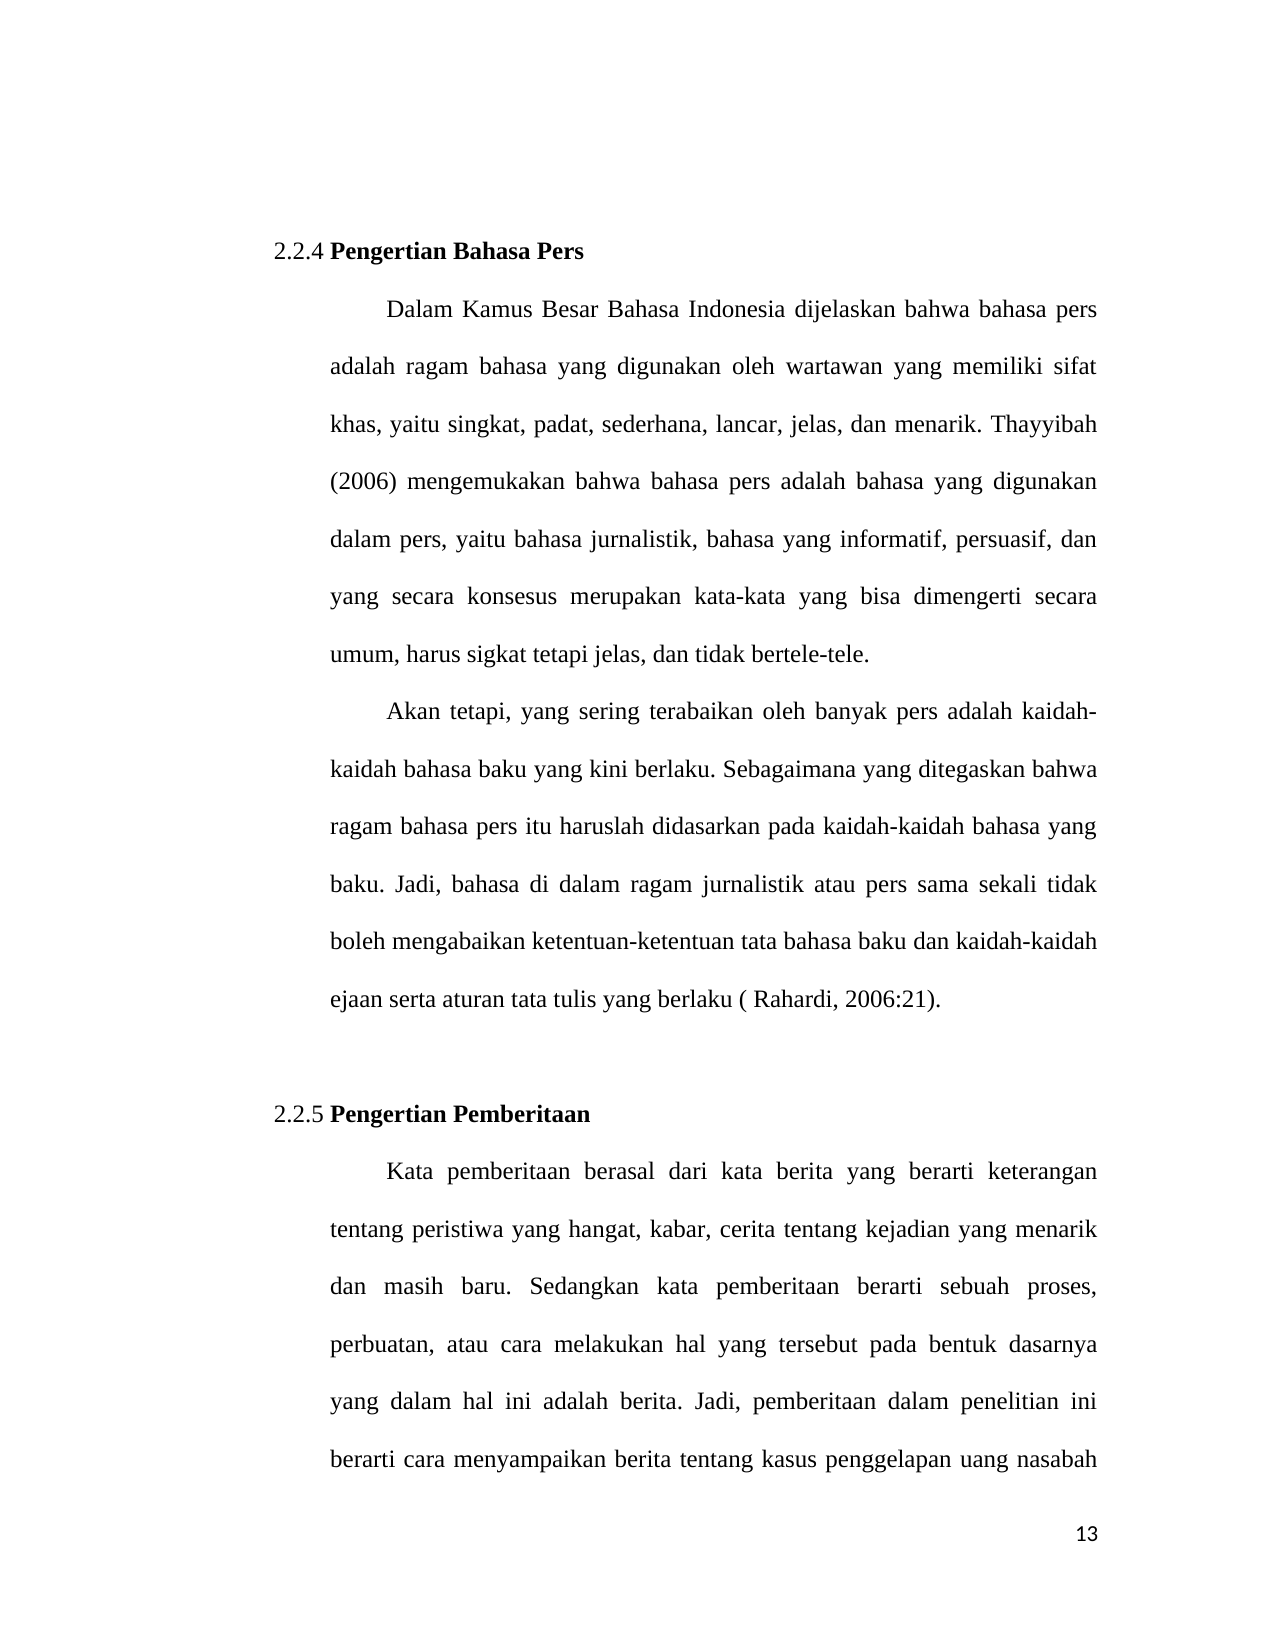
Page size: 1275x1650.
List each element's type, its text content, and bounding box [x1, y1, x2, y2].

list 2.2.4 Pengertian Bahasa Pers [274, 236, 1098, 265]
list Dalam Kamus Besar Bahasa Indonesia dijelaskan bahwa bahasa pers adalah ragam bahasa yang digunakan oleh wartawan yang memiliki sifat khas, yaitu singkat, padat, sederhana, lancar, jelas, dan menarik. Thayyibah (2006) mengemukakan bahwa bahasa pers adalah bahasa yang digunakan dalam pers, yaitu bahasa jurnalistik, bahasa yang informatif, persuasif, dan yang secara konsesus merupakan kata-kata yang bisa dimengerti secara umum, harus sigkat tetapi jelas, dan tidak bertele-tele. [274, 294, 1098, 667]
list 2.2.5 Pengertian Pemberitaan [274, 1099, 1098, 1127]
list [274, 1156, 1098, 1472]
list Akan tetapi, yang sering terabaikan oleh banyak pers adalah kaidah-kaidah bahasa baku yang kini berlaku. Sebagaimana yang ditegaskan bahwa ragam bahasa pers itu haruslah didasarkan pada kaidah-kaidah bahasa yang baku. Jadi, bahasa di dalam ragam jurnalistik atau pers sama sekali tidak boleh mengabaikan ketentuan-ketentuan tata bahasa baku dan kaidah-kaidah ejaan serta aturan tata tulis yang berlaku ( Rahardi, 2006:21). [274, 696, 1098, 1012]
